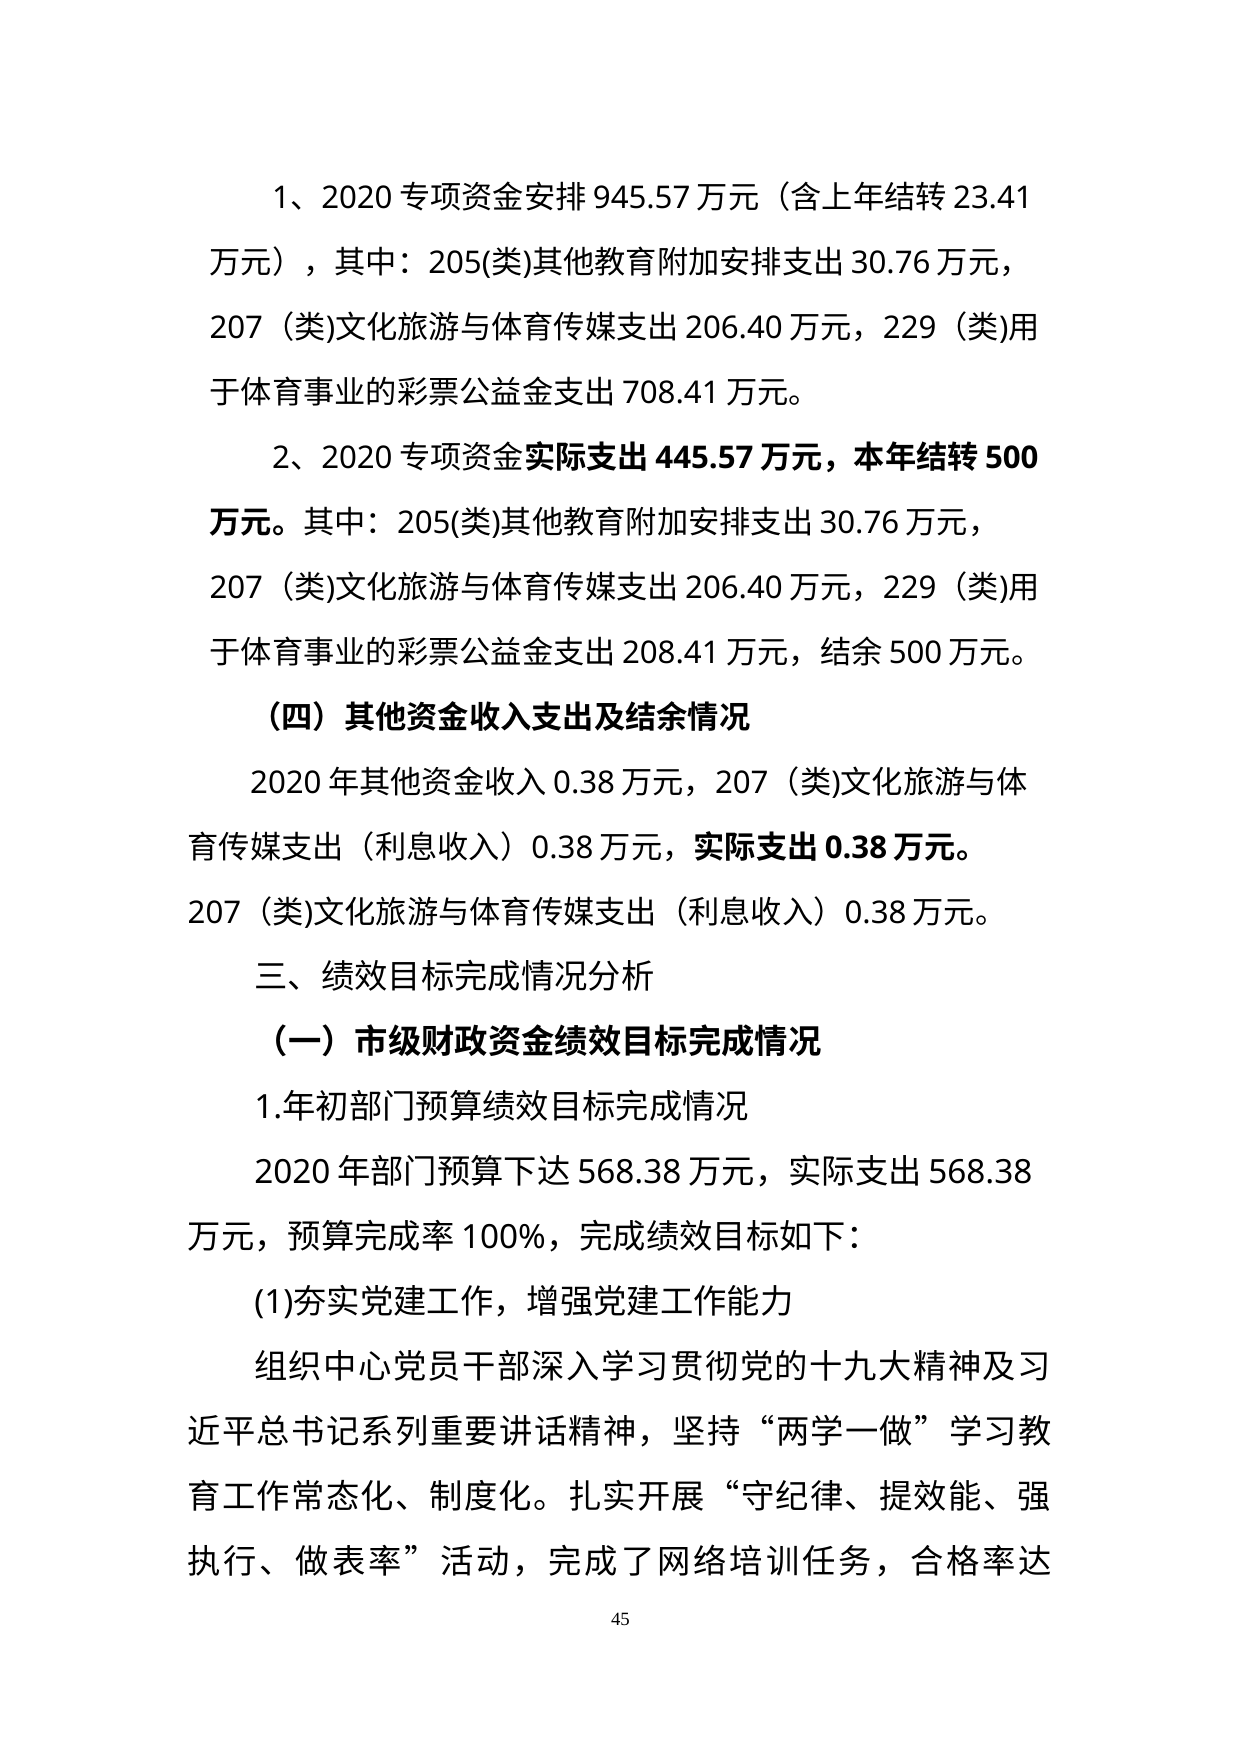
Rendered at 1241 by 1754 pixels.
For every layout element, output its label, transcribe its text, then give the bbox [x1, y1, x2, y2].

text （四）其他资金收入支出及结余情况 [187, 682, 1053, 747]
text 2、2020专项资金实际支出445.57万元，本年结转500万元。其中：205(类)其他教育附加安排支出30.76万元，207（类)文化旅游与体育传媒支出206.40万元，229（类)用于体育事业的彩票公益金支出208.41万元，结余500万元。 [209, 422, 1053, 682]
text （一）市级财政资金绩效目标完成情况 [187, 1007, 1053, 1072]
text 1、2020专项资金安排945.57万元（含上年结转23.41万元），其中：205(类)其他教育附加安排支出30.76万元，207（类)文化旅游与体育传媒支出206.40万元，229（类)用于体育事业的彩票公益金支出708.41万元。 [209, 162, 1053, 422]
text 三、绩效目标完成情况分析 [187, 942, 1053, 1007]
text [187, 1332, 1053, 1592]
text (1)夯实党建工作，增强党建工作能力 [187, 1267, 1053, 1332]
text 2020年其他资金收入0.38万元，207（类)文化旅游与体育传媒支出（利息收入）0.38万元，实际支出0.38万元。207（类)文化旅游与体育传媒支出（利息收入）0.38万元。 [187, 747, 1053, 942]
text 2020年部门预算下达568.38万元，实际支出568.38万元，预算完成率100%，完成绩效目标如下： [187, 1137, 1053, 1267]
text 1.年初部门预算绩效目标完成情况 [187, 1072, 1053, 1137]
